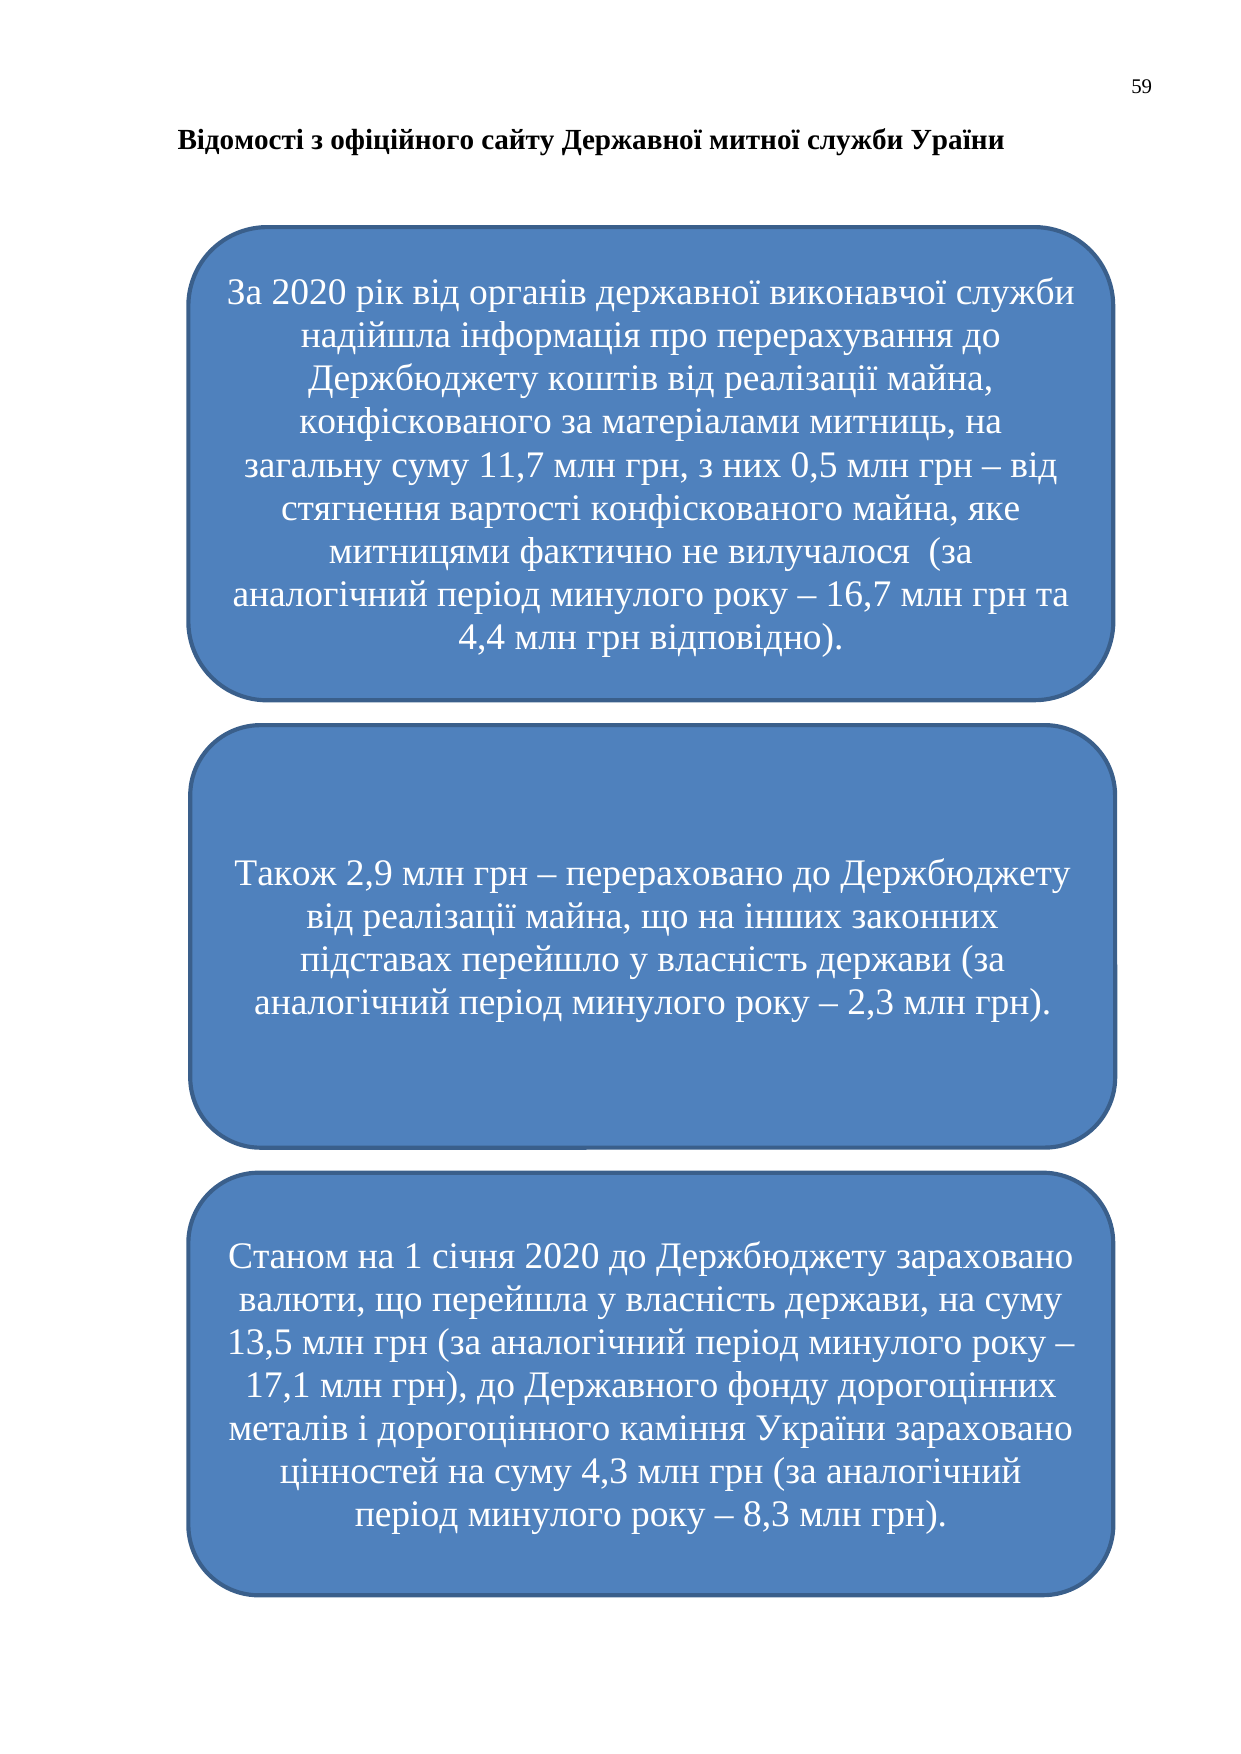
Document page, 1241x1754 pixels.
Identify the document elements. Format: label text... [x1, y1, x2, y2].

text Відомості з офіційного сайту Державної митної служби Ураїни [177, 122, 1152, 155]
